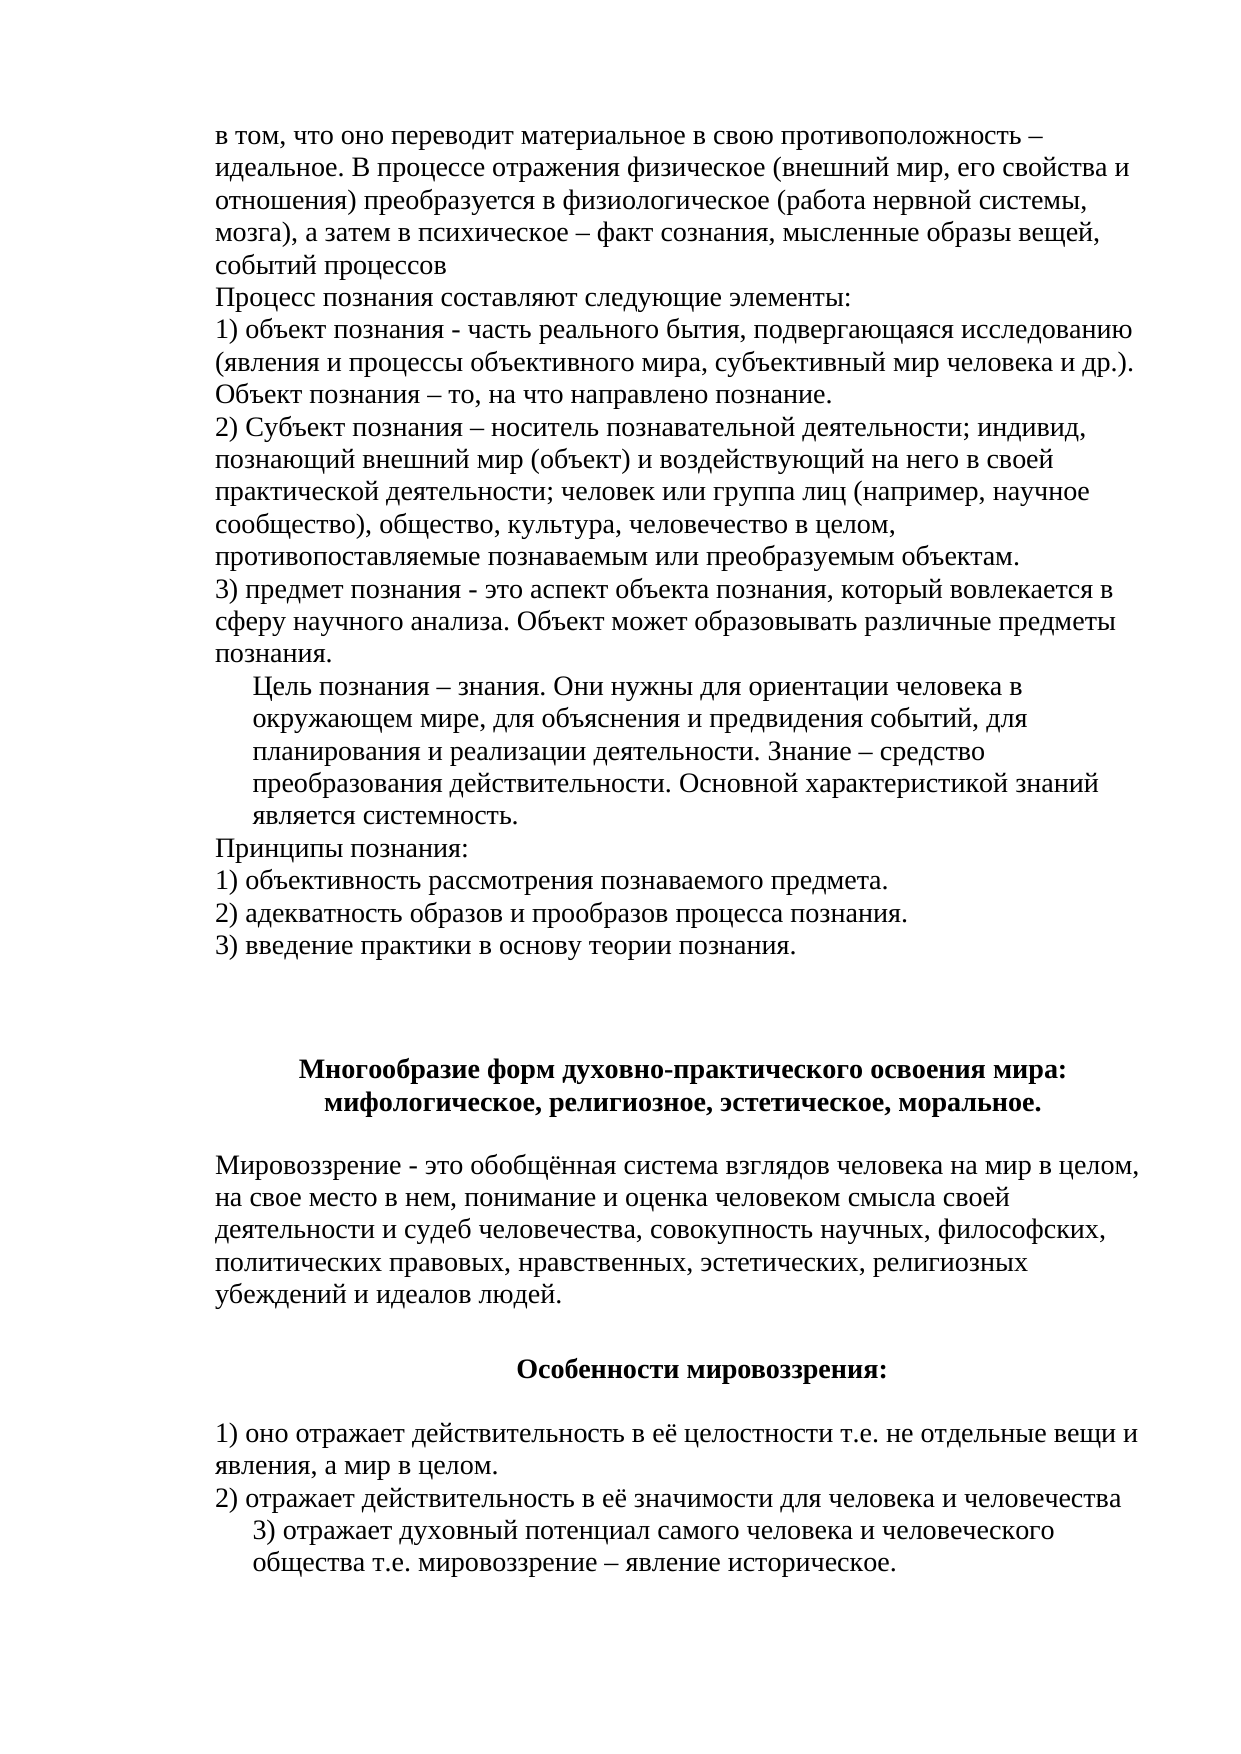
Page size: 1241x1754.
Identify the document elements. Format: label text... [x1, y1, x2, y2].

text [215, 118, 1152, 280]
text 2) отражает действительность в её значимости для человека и человечества [215, 1481, 1152, 1513]
text 2) адекватность образов и прообразов процесса познания. [215, 896, 1152, 928]
text Многообразие форм духовно-практического освоения мира: мифологическое, религиозное, эстетическое, моральное. [215, 1052, 1152, 1117]
text 1) объективность рассмотрения познаваемого предмета. [215, 863, 1152, 896]
text 2) Субъект познания – носитель познавательной деятельности; индивид, познающий внешний мир (объект) и воздействующий на него в своей практической деятельности; человек или группа лиц (например, научное сообщество), общество, культура, человечество в целом, противопоставляемые познаваемым или преобразуемым объектам. [215, 410, 1152, 572]
text 3) предмет познания - это аспект объекта познания, который вовлекается в сферу научного анализа. Объект может образовывать различные предметы познания. [215, 572, 1152, 669]
text Процесс познания составляют следующие элементы: [215, 280, 1152, 312]
text 1) оно отражает действительность в её целостности т.е. не отдельные вещи и явления, а мир в целом. [215, 1416, 1152, 1481]
text 3) введение практики в основу теории познания. [215, 928, 1152, 960]
list 3) отражает духовный потенциал самого человека и человеческого общества т.е. мировоззрение – явление историческое. [252, 1513, 1152, 1578]
list Особенности мировоззрения: [252, 1310, 1152, 1385]
text Мировоззрение - это обобщённая система взглядов человека на мир в целом, на свое место в нем, понимание и оценка человеком смысла своей деятельности и судеб человечества, совокупность научных, философских, политических правовых, нравственных, эстетических, религиозных убеждений и идеалов людей. [215, 1148, 1152, 1310]
list Цель познания – знания. Они нужны для ориентации человека в окружающем мире, для объяснения и предвидения событий, для планирования и реализации деятельности. Знание – средство преобразования действительности. Основной характеристикой знаний является системность. [252, 669, 1152, 831]
text Принципы познания: [215, 831, 1152, 863]
text 1) объект познания - часть реального бытия, подвергающаяся исследованию (явления и процессы объективного мира, субъективный мир человека и др.). Объект познания – то, на что направлено познание. [215, 312, 1152, 410]
